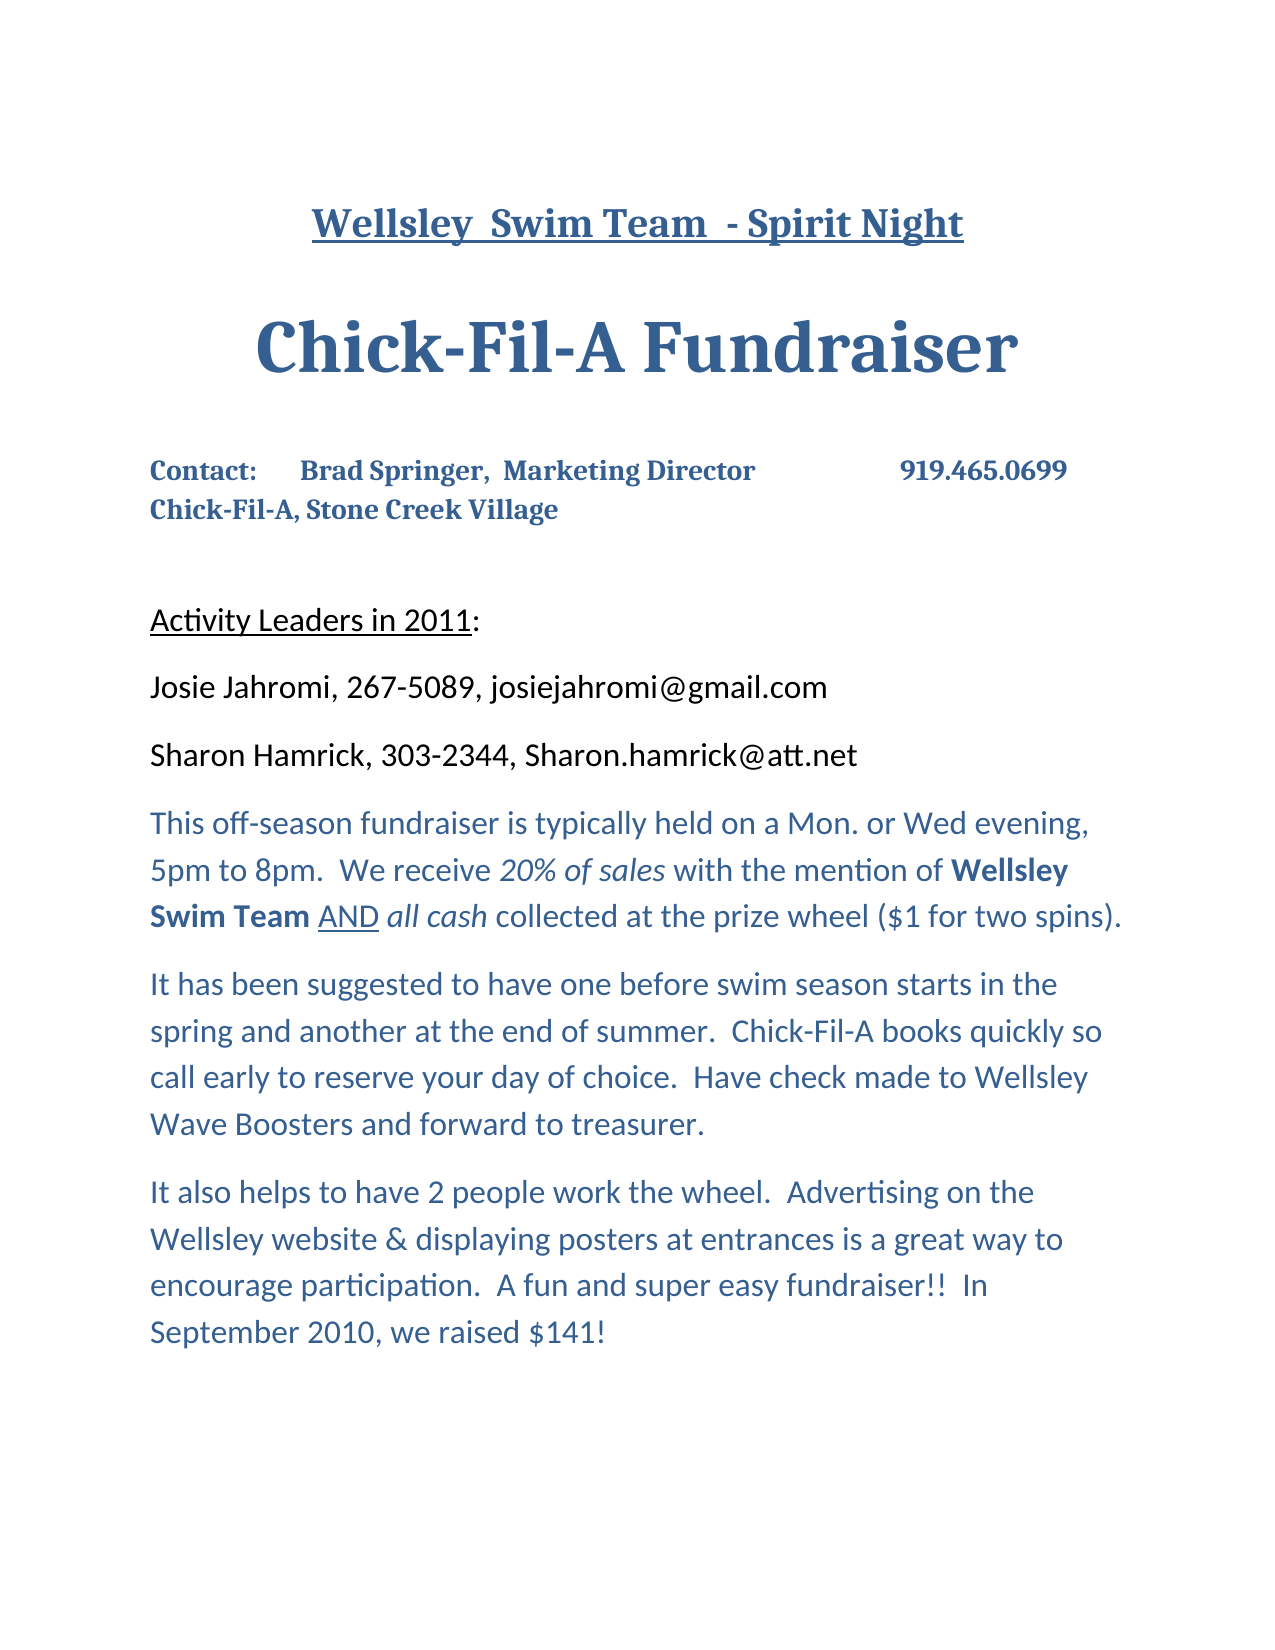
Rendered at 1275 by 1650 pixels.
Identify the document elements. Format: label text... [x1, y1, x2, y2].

text Josie Jahromi, 267-5089, josiejahromi@gmail.com [150, 667, 1125, 707]
subtitle Contact: Brad Springer, Marketing Director 919.465.0699 Chick-Fil-A, [150, 454, 1125, 526]
text It has been suggested to have one before swim season starts in the spring and another at the end of summer. Chick-Fil-A books quickly so call early to reserve your day of choice. Have check made to Wellsley Wave Boosters and forward to treasurer. [150, 963, 1125, 1144]
text Sharon Hamrick, 303-2344, Sharon.hamrick@att.net [150, 734, 1125, 775]
text Activity Leaders in 2011: [150, 599, 1125, 640]
text Wellsley Swim Team - Spirit Night [150, 200, 1125, 248]
text This off-season fundraiser is typically held on a Mon. or Wed evening, 5pm to 8pm. We receive 20% of sales with the mention of Wellsley Swim Team AND all cash collected at the prize wheel ($1 for two spins). [150, 802, 1125, 936]
text It also helps to have 2 people work the wheel. Advertising on the Wellsley website & displaying posters at entrances is a great way to encourage participation. A fun and super easy fundraiser!! In September 2010, we raised $141! [150, 1171, 1125, 1352]
subtitle Chick-Fil-A Fundraiser [150, 305, 1125, 391]
